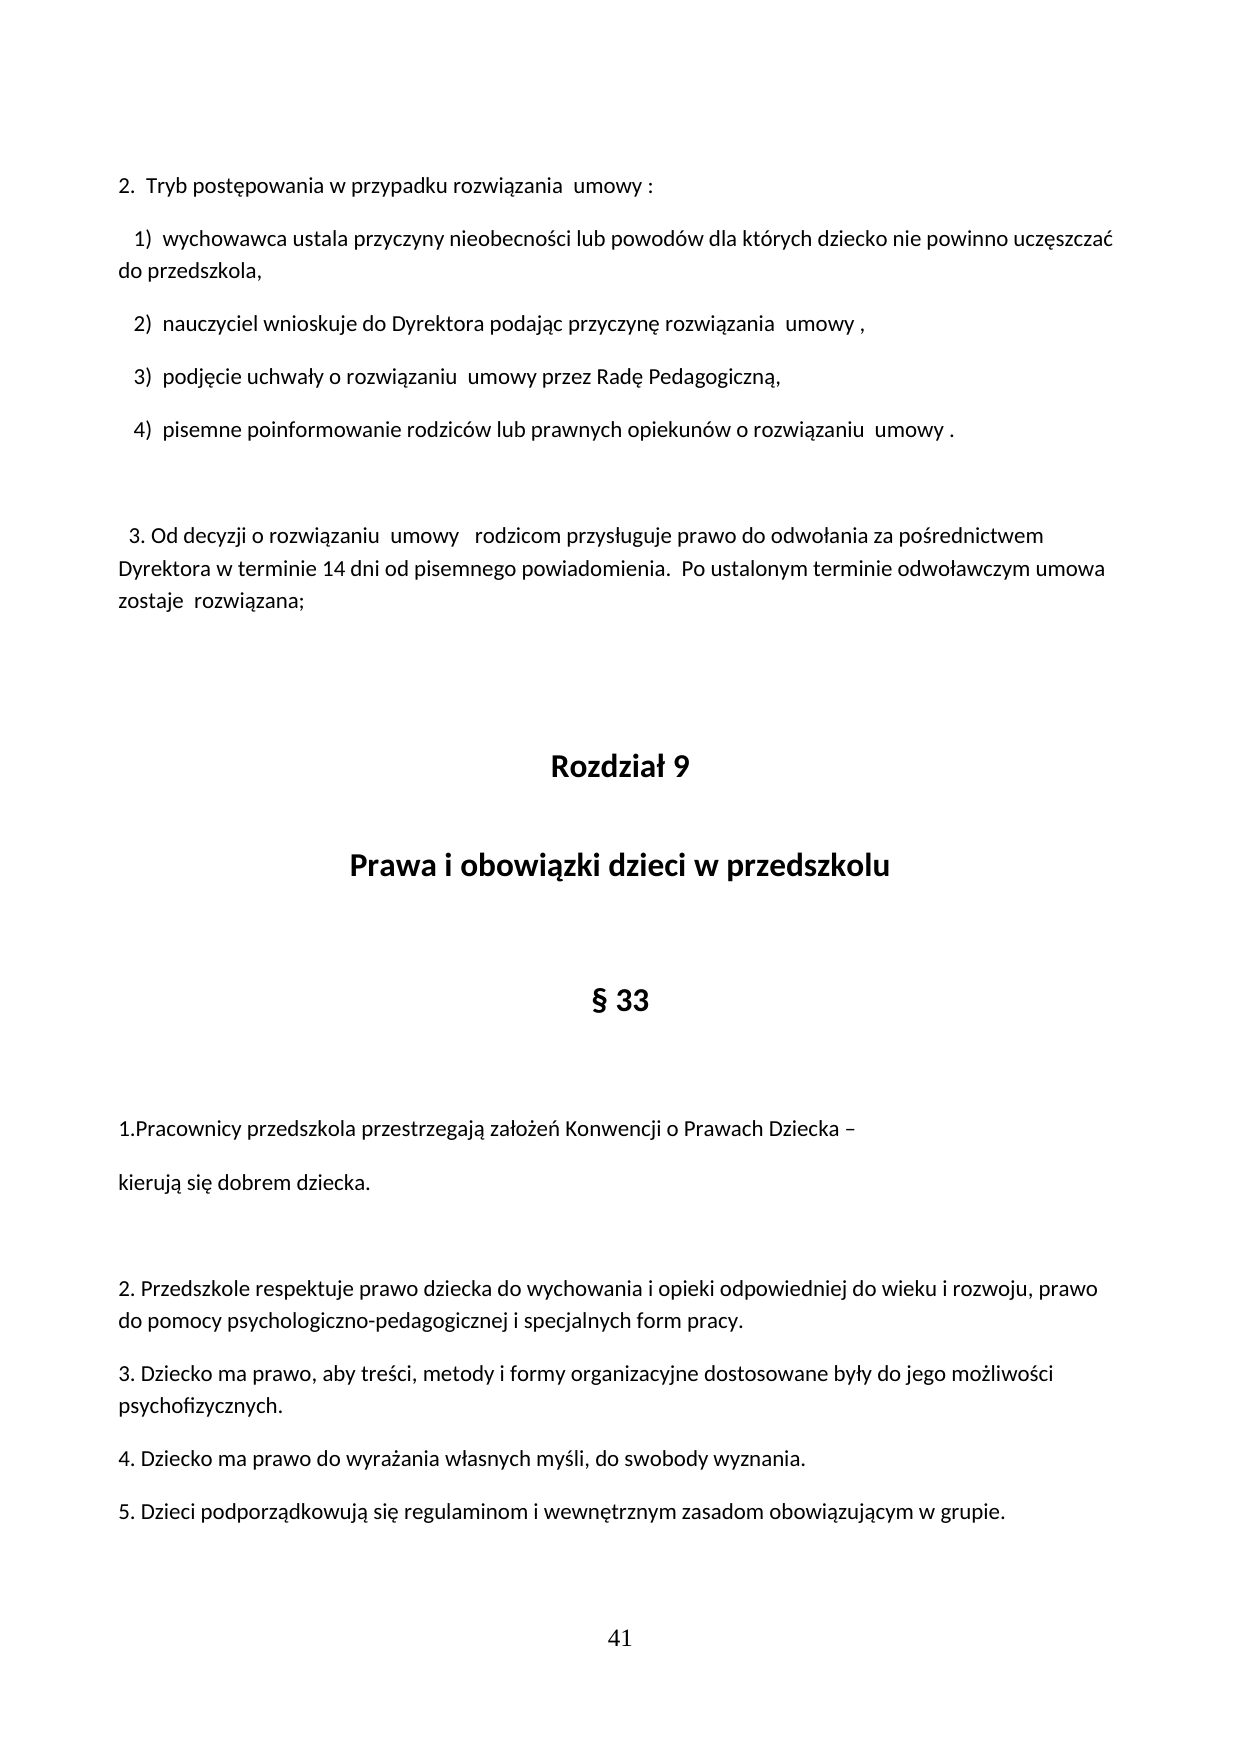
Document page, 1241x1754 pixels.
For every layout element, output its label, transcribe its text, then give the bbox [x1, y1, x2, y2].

text 2. Tryb postępowania w przypadku rozwiązania umowy : [118, 171, 1122, 199]
text Prawa i obowiązki dzieci w przedszkolu [118, 844, 1122, 885]
text 3. Dziecko ma prawo, aby treści, metody i formy organizacyjne dostosowane były do jego możliwości psychofizycznych. [118, 1359, 1122, 1419]
text kierują się dobrem dziecka. [118, 1168, 1122, 1196]
text 1) wychowawca ustala przyczyny nieobecności lub powodów dla których dziecko nie powinno uczęszczać do przedszkola, [118, 224, 1122, 284]
text 4) pisemne poinformowanie rodziców lub prawnych opiekunów o rozwiązaniu umowy . [118, 415, 1122, 443]
text Rozdział 9 [118, 745, 1122, 786]
text 2) nauczyciel wnioskuje do Dyrektora podając przyczynę rozwiązania umowy , [118, 309, 1122, 337]
text 5. Dzieci podporządkowują się regulaminom i wewnętrznym zasadom obowiązującym w grupie. [118, 1497, 1122, 1525]
text 1.Pracownicy przedszkola przestrzegają założeń Konwencji o Prawach Dziecka – [118, 1114, 1122, 1143]
text 4. Dziecko ma prawo do wyrażania własnych myśli, do swobody wyznania. [118, 1444, 1122, 1472]
text 3) podjęcie uchwały o rozwiązaniu umowy przez Radę Pedagogiczną, [118, 362, 1122, 390]
text § 33 [118, 979, 1122, 1020]
text 2. Przedszkole respektuje prawo dziecka do wychowania i opieki odpowiedniej do wieku i rozwoju, prawo do pomocy psychologiczno-pedagogicznej i specjalnych form pracy. [118, 1274, 1122, 1334]
text 3. Od decyzji o rozwiązaniu umowy rodzicom przysługuje prawo do odwołania za pośrednictwem Dyrektora w terminie 14 dni od pisemnego powiadomienia. Po ustalonym terminie odwoławczym umowa zostaje rozwiązana; [118, 521, 1122, 614]
